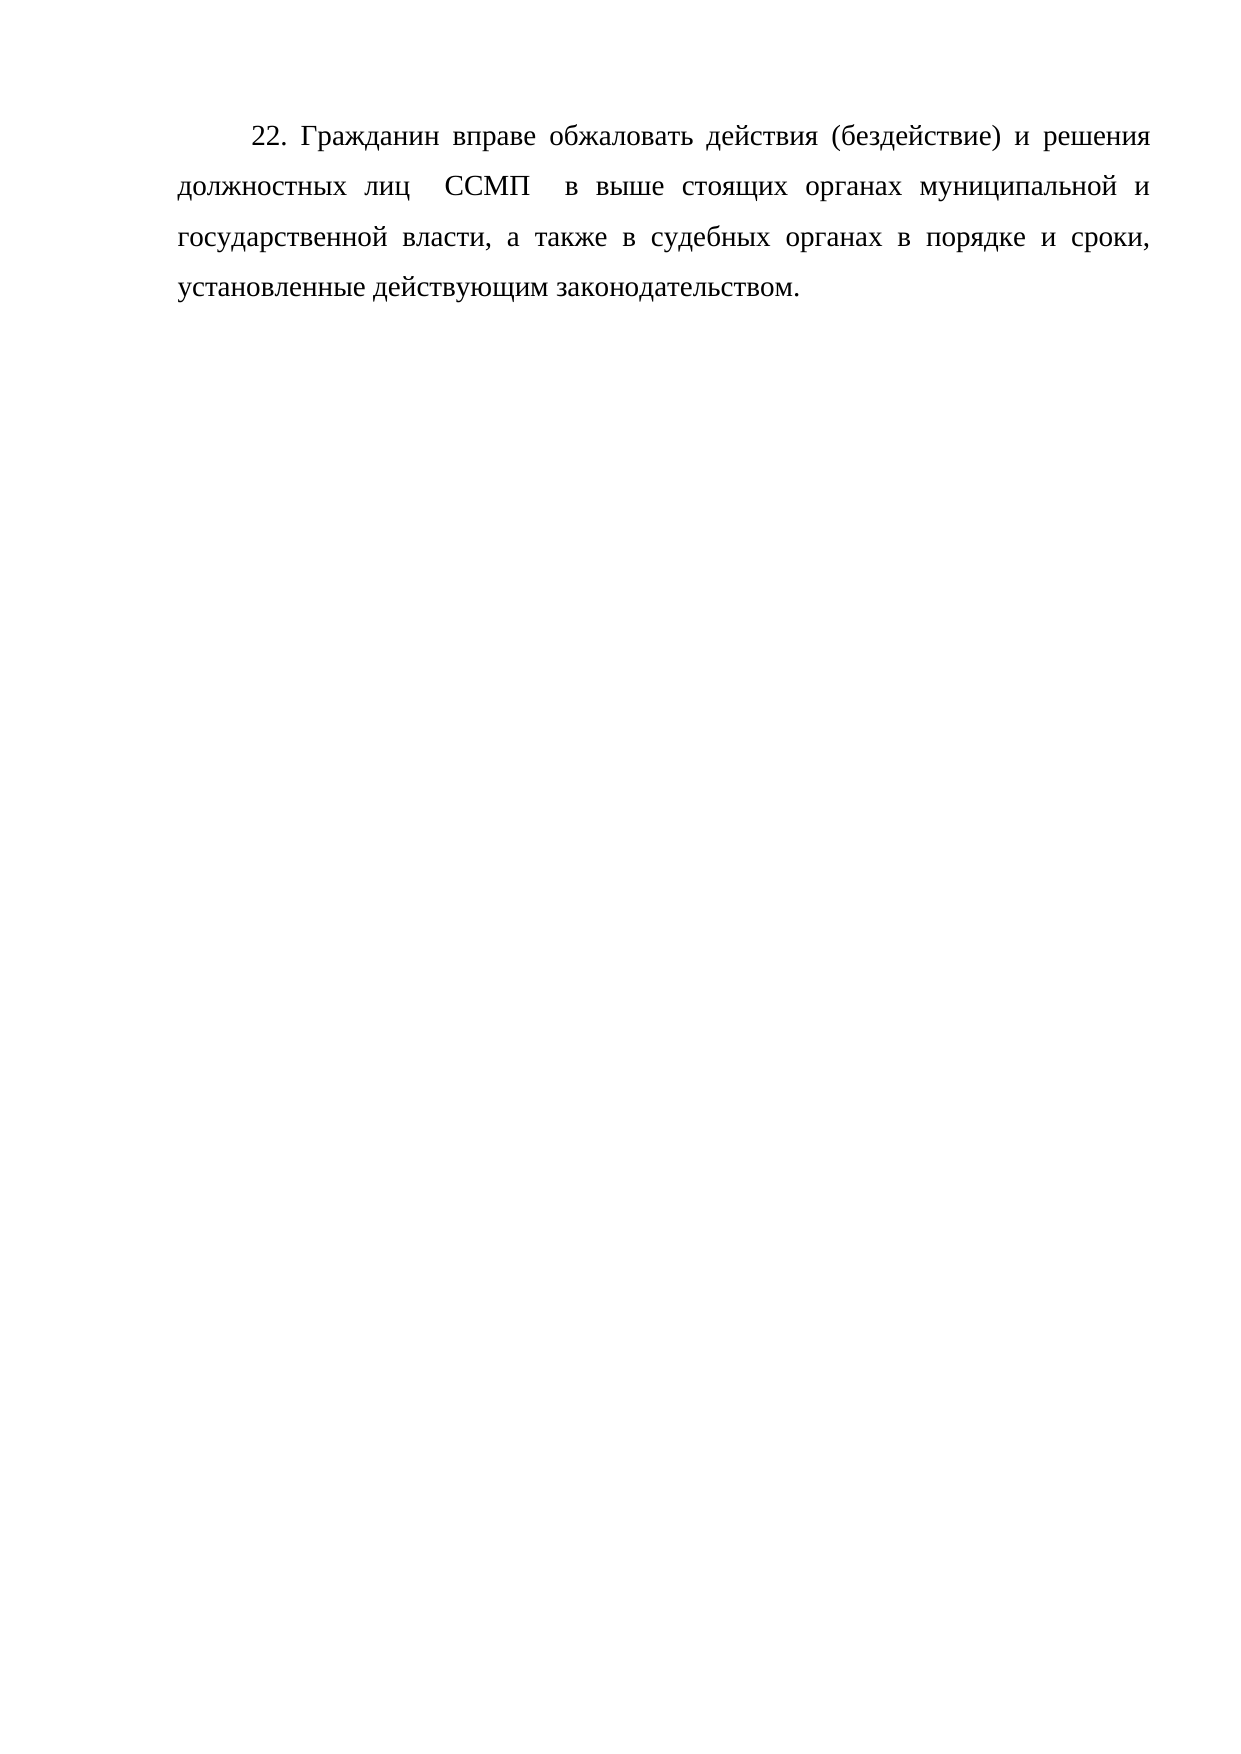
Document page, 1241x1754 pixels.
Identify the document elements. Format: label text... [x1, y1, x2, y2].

text 22. Гражданин вправе обжаловать действия (бездействие) и решения должностных лиц ССМП в выше стоящих органах муниципальной и государственной власти, а также в судебных органах в порядке и сроки, установленные действующим законодательством. [177, 118, 1152, 303]
